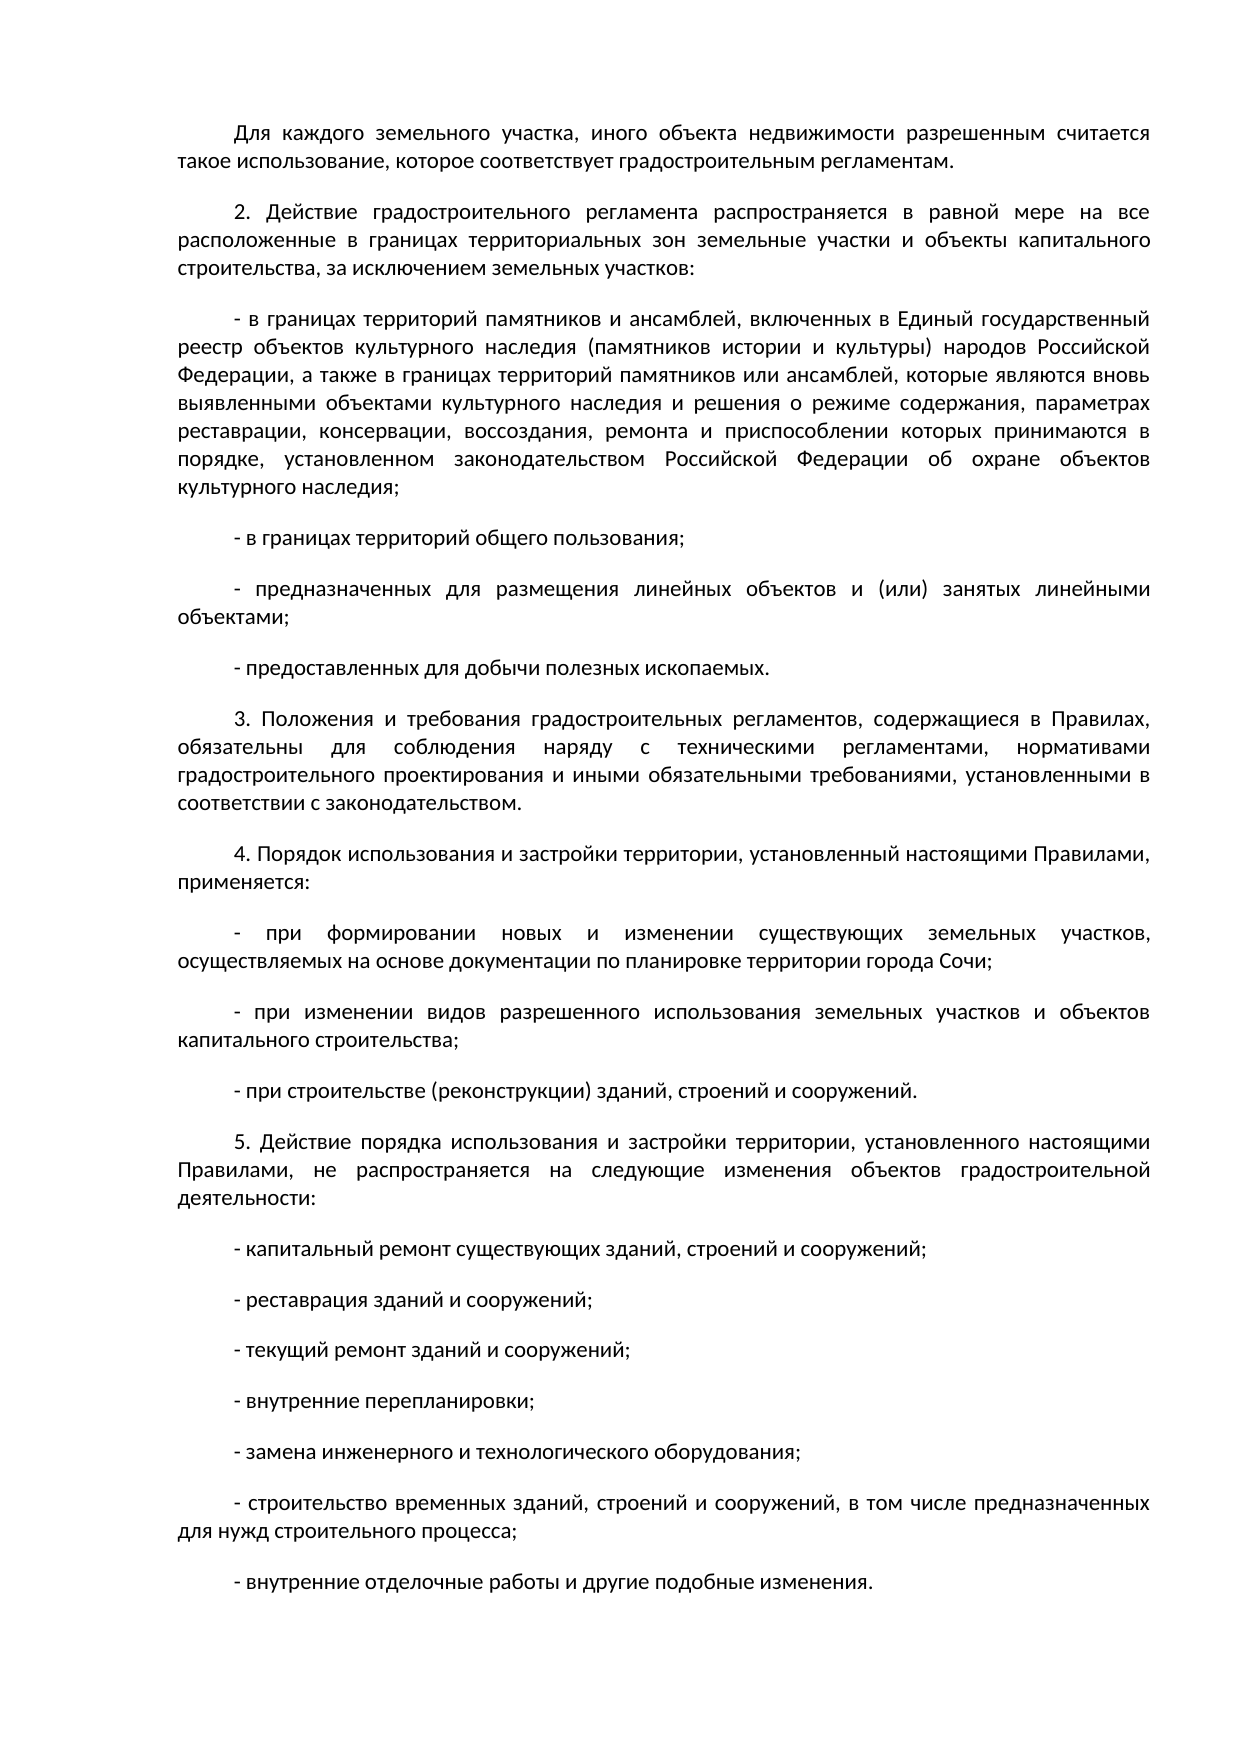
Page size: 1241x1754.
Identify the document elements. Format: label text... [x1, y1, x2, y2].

text - внутренние отделочные работы и другие подобные изменения. [177, 1567, 1152, 1595]
text - текущий ремонт зданий и сооружений; [177, 1336, 1152, 1364]
text - строительство временных зданий, строений и сооружений, в том числе предназначенных для нужд строительного процесса; [177, 1488, 1152, 1544]
text - капитальный ремонт существующих зданий, строений и сооружений; [177, 1234, 1152, 1262]
text 5. Действие порядка использования и застройки территории, установленного настоящими Правилами, не распространяется на следующие изменения объектов градостроительной деятельности: [177, 1127, 1152, 1211]
text - при формировании новых и изменении существующих земельных участков, осуществляемых на основе документации по планировке территории города Сочи; [177, 918, 1152, 974]
text - при строительстве (реконструкции) зданий, строений и сооружений. [177, 1076, 1152, 1104]
text 2. Действие градостроительного регламента распространяется в равной мере на все расположенные в границах территориальных зон земельные участки и объекты капитального строительства, за исключением земельных участков: [177, 197, 1152, 281]
text Для каждого земельного участка, иного объекта недвижимости разрешенным считается такое использование, которое соответствует градостроительным регламентам. [177, 118, 1152, 174]
text - реставрация зданий и сооружений; [177, 1285, 1152, 1313]
text 4. Порядок использования и застройки территории, установленный настоящими Правилами, применяется: [177, 839, 1152, 895]
text - в границах территорий общего пользования; [177, 523, 1152, 551]
text - при изменении видов разрешенного использования земельных участков и объектов капитального строительства; [177, 997, 1152, 1053]
text 3. Положения и требования градостроительных регламентов, содержащиеся в Правилах, обязательны для соблюдения наряду с техническими регламентами, нормативами градостроительного проектирования и иными обязательными требованиями, установленными в соответствии с законодательством. [177, 704, 1152, 816]
text - внутренние перепланировки; [177, 1387, 1152, 1414]
text - в границах территорий памятников и ансамблей, включенных в Единый государственный реестр объектов культурного наследия (памятников истории и культуры) народов Российской Федерации, а также в границах территорий памятников или ансамблей, которые являются вновь выявленными объектами культурного наследия и решения о режиме содержания, параметрах реставрации, консервации, воссоздания, ремонта и приспособлении которых принимаются в порядке, установленном законодательством Российской Федерации об охране объектов культурного наследия; [177, 304, 1152, 500]
text - предоставленных для добычи полезных ископаемых. [177, 653, 1152, 681]
text - предназначенных для размещения линейных объектов и (или) занятых линейными объектами; [177, 574, 1152, 630]
text - замена инженерного и технологического оборудования; [177, 1437, 1152, 1466]
